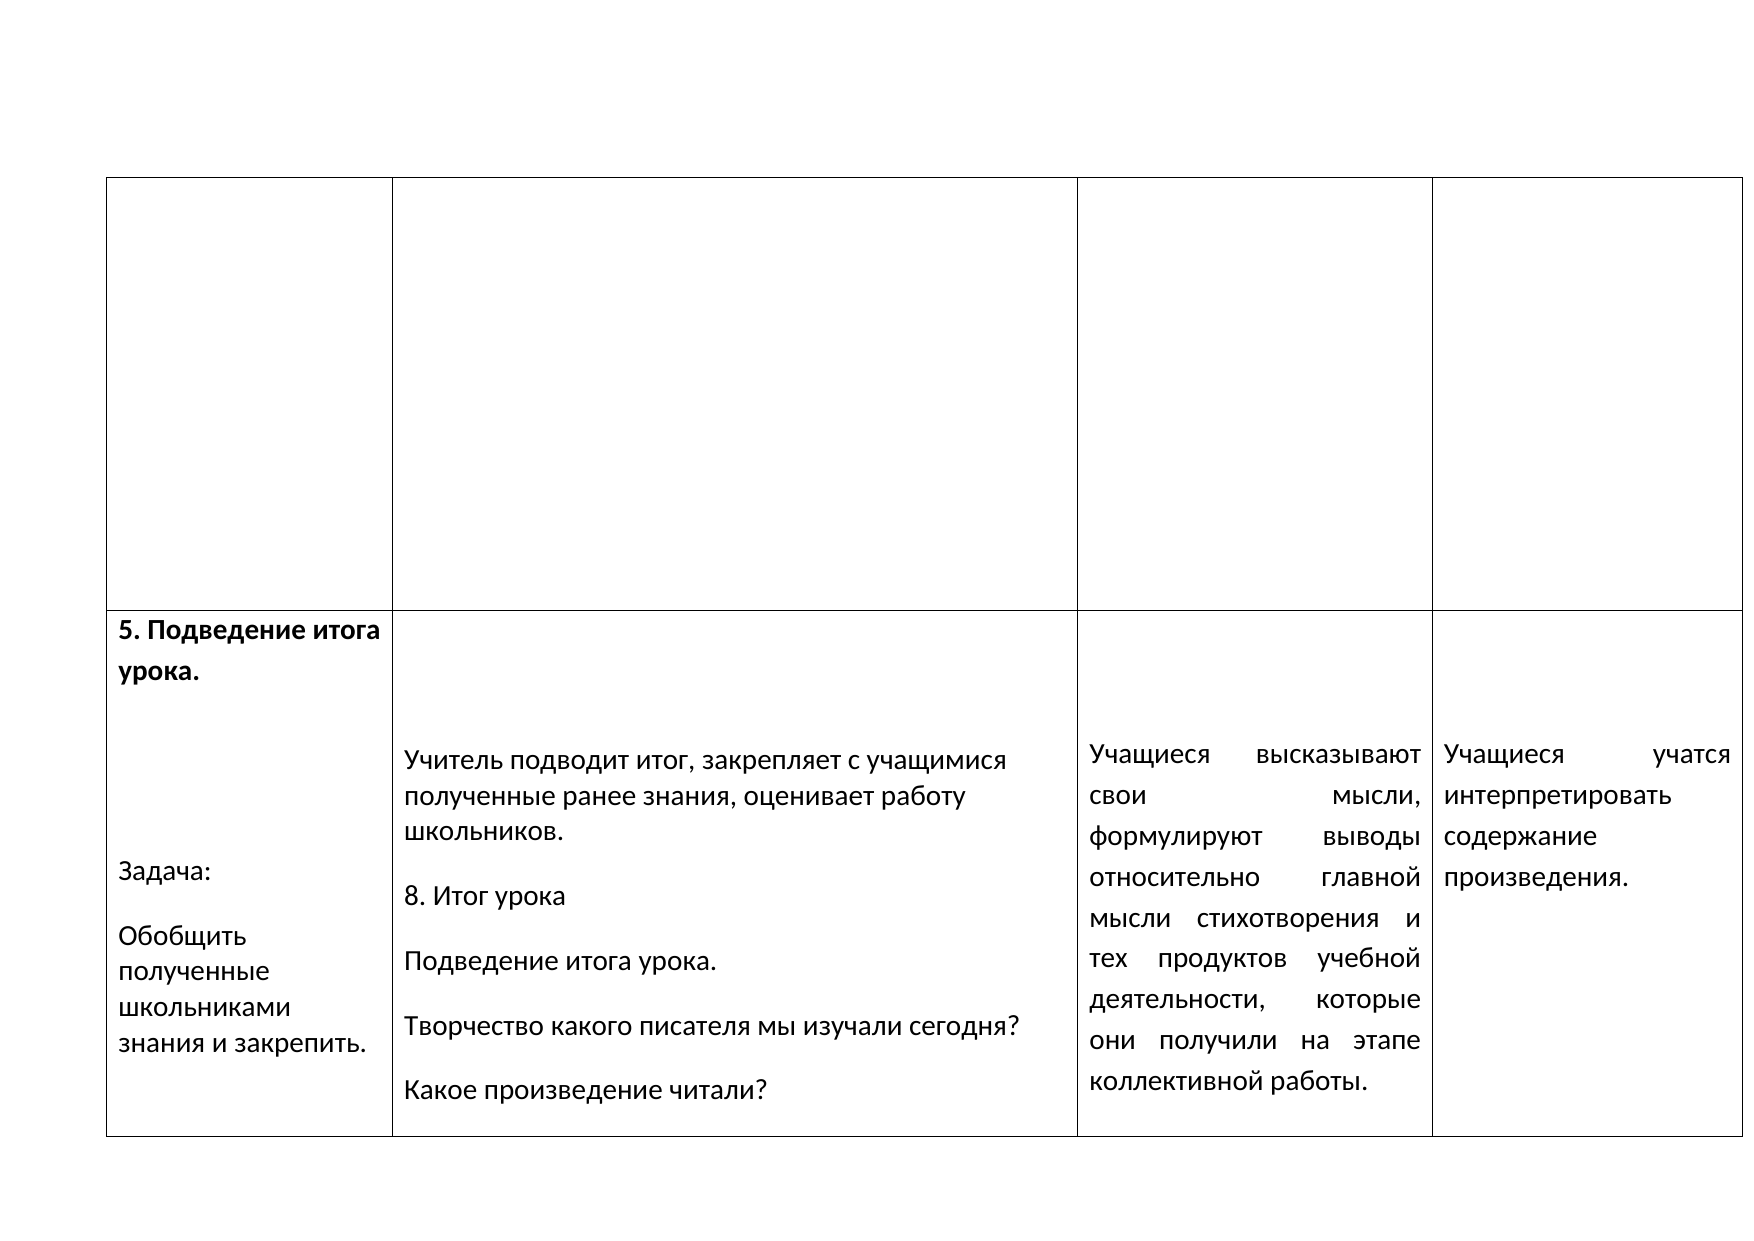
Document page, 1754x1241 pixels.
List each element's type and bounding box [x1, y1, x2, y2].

table_cell [393, 611, 1077, 1136]
table_cell [107, 178, 392, 610]
table_cell [1433, 178, 1742, 610]
table_cell [1433, 611, 1742, 1136]
table_cell [393, 178, 1077, 610]
table_cell [1078, 611, 1432, 1136]
table_cell [107, 611, 392, 1136]
table_cell [1078, 178, 1432, 610]
